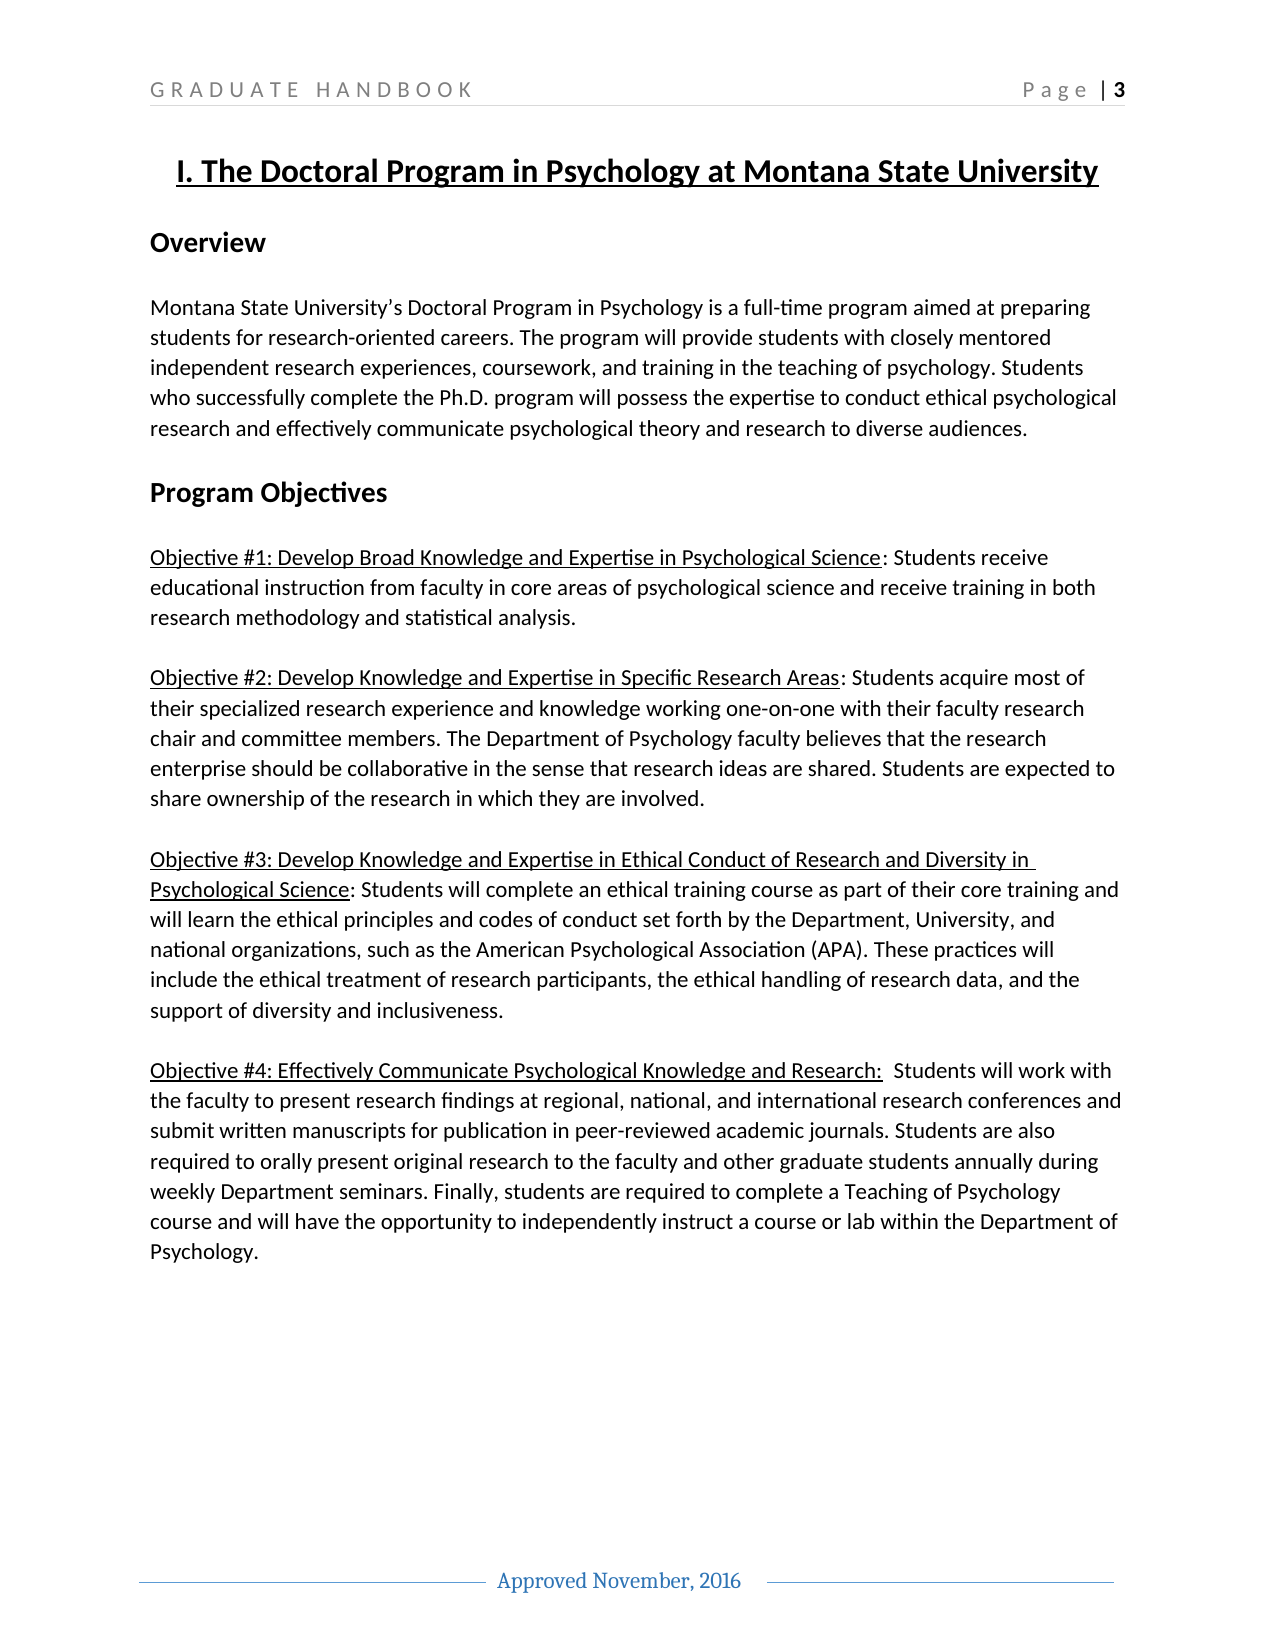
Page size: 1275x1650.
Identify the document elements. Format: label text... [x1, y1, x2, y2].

text Objective #1: Develop Broad Knowledge and Expertise in Psychological Science: Students receive educational instruction from faculty in core areas of psychological science and receive training in both research methodology and statistical analysis. [150, 543, 1125, 631]
text Objective #4: Effectively Communicate Psychological Knowledge and Research: Students will work with the faculty to present research findings at regional, national, and international research conferences and submit written manuscripts for publication in peer-reviewed academic journals. Students are also required to orally present original research to the faculty and other graduate students annually during weekly Department seminars. Finally, students are required to complete a Teaching of Psychology course and will have the opportunity to independently instruct a course or lab within the Department of Psychology. [150, 1056, 1125, 1266]
text Montana State University’s Doctoral Program in Psychology is a full-time program aimed at preparing students for research-oriented careers. The program will provide students with closely mentored independent research experiences, coursework, and training in the teaching of psychology. Students who successfully complete the Ph.D. program will possess the expertise to conduct ethical psychological research and effectively communicate psychological theory and research to diverse audiences. [150, 293, 1125, 442]
text Overview [150, 224, 1125, 260]
text Objective #3: Develop Knowledge and Expertise in Ethical Conduct of Research and Diversity in Psychological Science: Students will complete an ethical training course as part of their core training and will learn the ethical principles and codes of conduct set forth by the Department, University, and national organizations, such as the American Psychological Association (APA). These practices will include the ethical treatment of research participants, the ethical handling of research data, and the support of diversity and inclusiveness. [150, 845, 1125, 1024]
text Objective #2: Develop Knowledge and Expertise in Specific Research Areas: Students acquire most of their specialized research experience and knowledge working one-on-one with their faculty research chair and committee members. The Department of Psychology faculty believes that the research enterprise should be collaborative in the sense that research ideas are shared. Students are expected to share ownership of the research in which they are involved. [150, 663, 1125, 812]
text I. The Doctoral Program in Psychology at Montana State University [150, 150, 1125, 191]
text Program Objectives [150, 474, 1125, 510]
